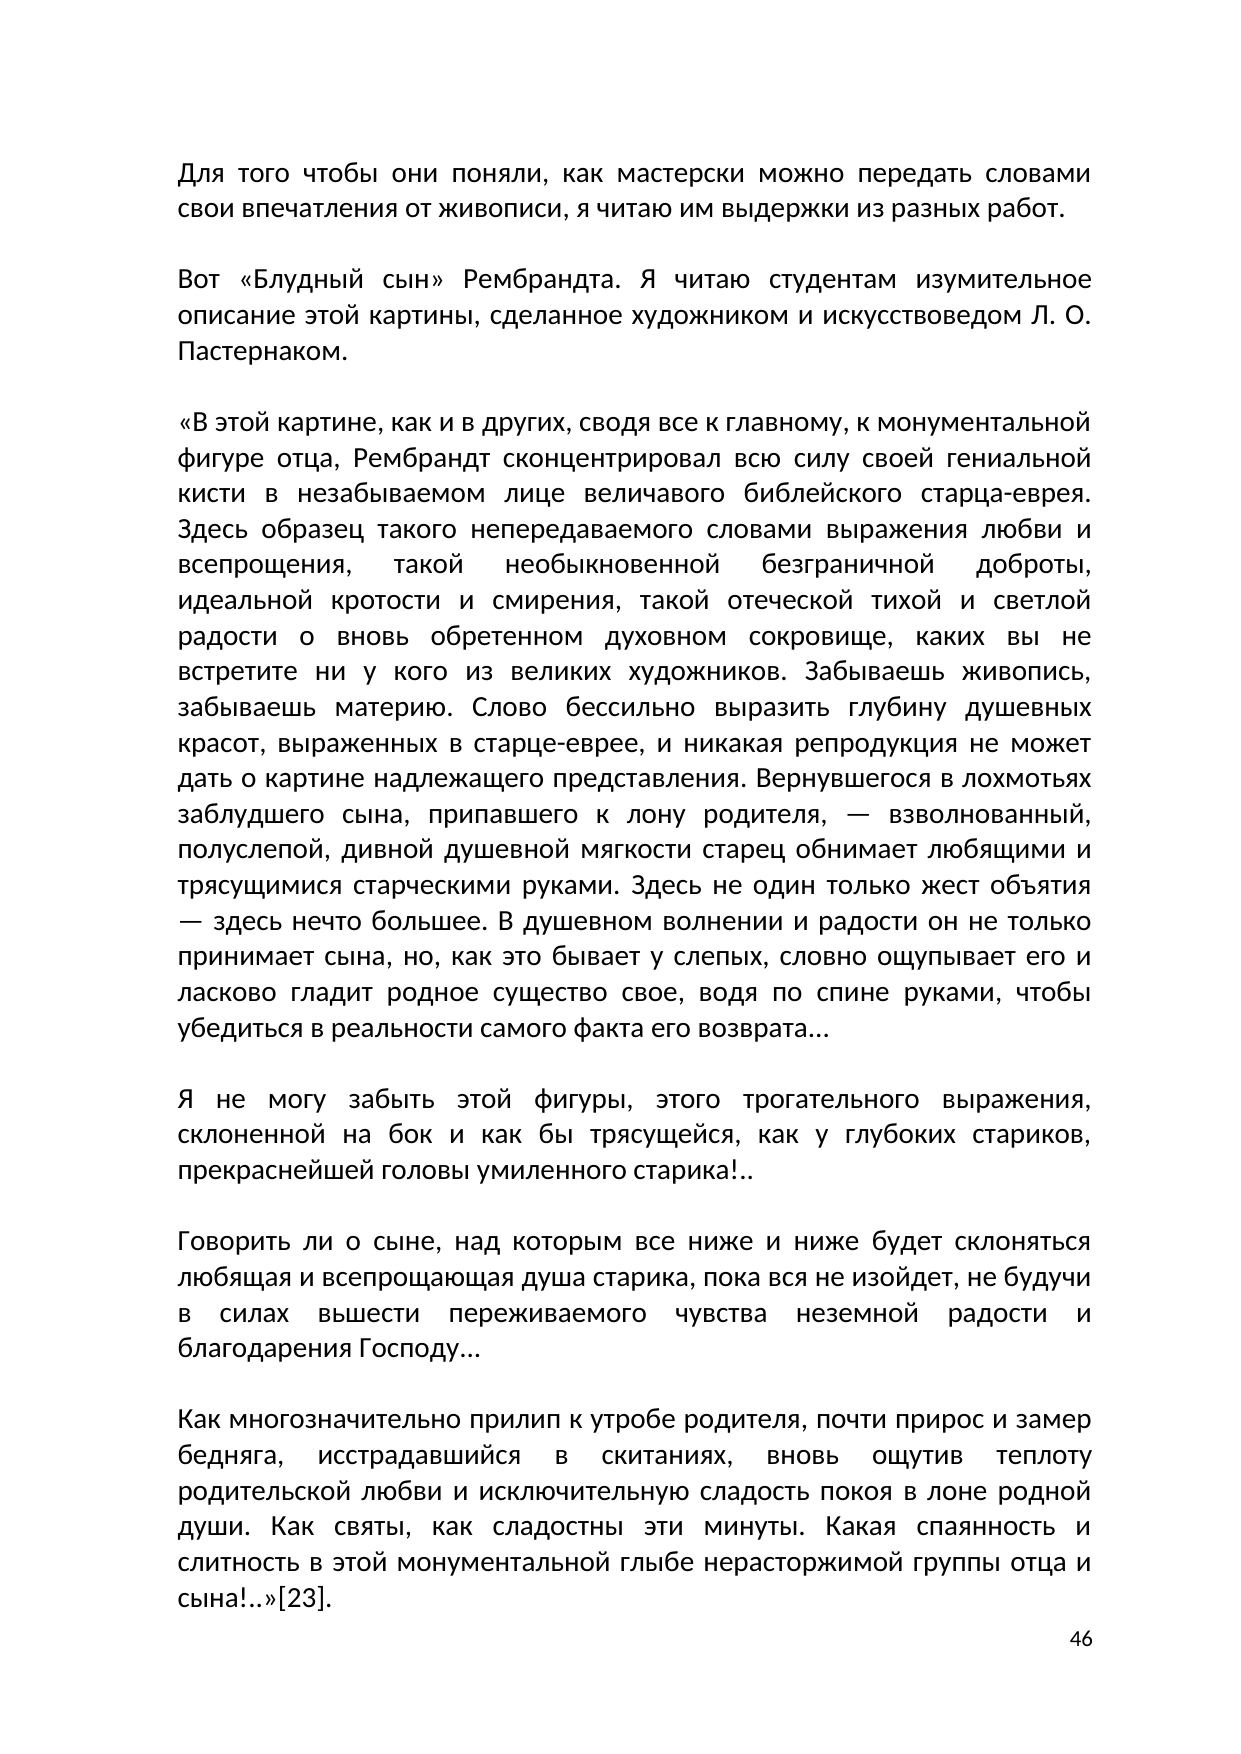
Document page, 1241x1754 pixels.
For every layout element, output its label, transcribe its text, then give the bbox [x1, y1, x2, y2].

text Я не могу забыть этой фигуры, этого трогательного выражения, склоненной на бок и как бы трясущейся, как у глубоких стариков, прекраснейшей головы умиленного старика!.. [177, 1080, 1093, 1187]
text Говорить ли о сыне, над которым все ниже и ниже будет склоняться любящая и всепрощающая душа старика, пока вся не изойдет, не будучи в силах вьшести переживаемого чувства неземной радости и благодарения Господу... [177, 1222, 1093, 1365]
text Для того чтобы они поняли, как мастерски можно передать словами свои впечатления от живописи, я читаю им выдержки из разных работ. [177, 154, 1093, 225]
text Как многозначительно прилип к утробе родителя, почти прирос и замер бедняга, исстрадавшийся в скитаниях, вновь ощутив теплоту родительской любви и исключительную сладость покоя в лоне родной души. Как святы, как сладостны эти минуты. Какая спаянность и слитность в этой монументальной глыбе нерасторжимой группы отца и сына!..»[23]. [177, 1401, 1093, 1614]
text Вот «Блудный сын» Рембрандта. Я читаю студентам изумительное описание этой картины, сделанное художником и искусствоведом Л. О. Пастернаком. [177, 261, 1093, 367]
text «В этой картине, как и в других, сводя все к главному, к монументальной фигуре отца, Рембрандт сконцентрировал всю силу своей гениальной кисти в незабываемом лице величавого библейского старца-еврея. Здесь образец такого непередаваемого словами выражения любви и всепрощения, такой необыкновенной безграничной доброты, идеальной кротости и смирения, такой отеческой тихой и светлой радости о вновь обретенном духовном сокровище, каких вы не встретите ни у кого из великих художников. Забываешь живопись, забываешь материю. Слово бессильно выразить глубину душевных красот, выраженных в старце-еврее, и никакая репродукция не может дать о картине надлежащего представления. Вернувшегося в лохмотьях заблудшего сына, припавшего к лону родителя, — взволнованный, полуслепой, дивной душевной мягкости старец обнимает любящими и трясущимися старческими руками. Здесь не один только жест объятия — здесь нечто большее. В душевном волнении и радости он не только принимает сына, но, как это бывает у слепых, словно ощупывает его и ласково гладит родное существо свое, водя по спине руками, чтобы убедиться в реальности самого факта его возврата... [177, 403, 1093, 1044]
